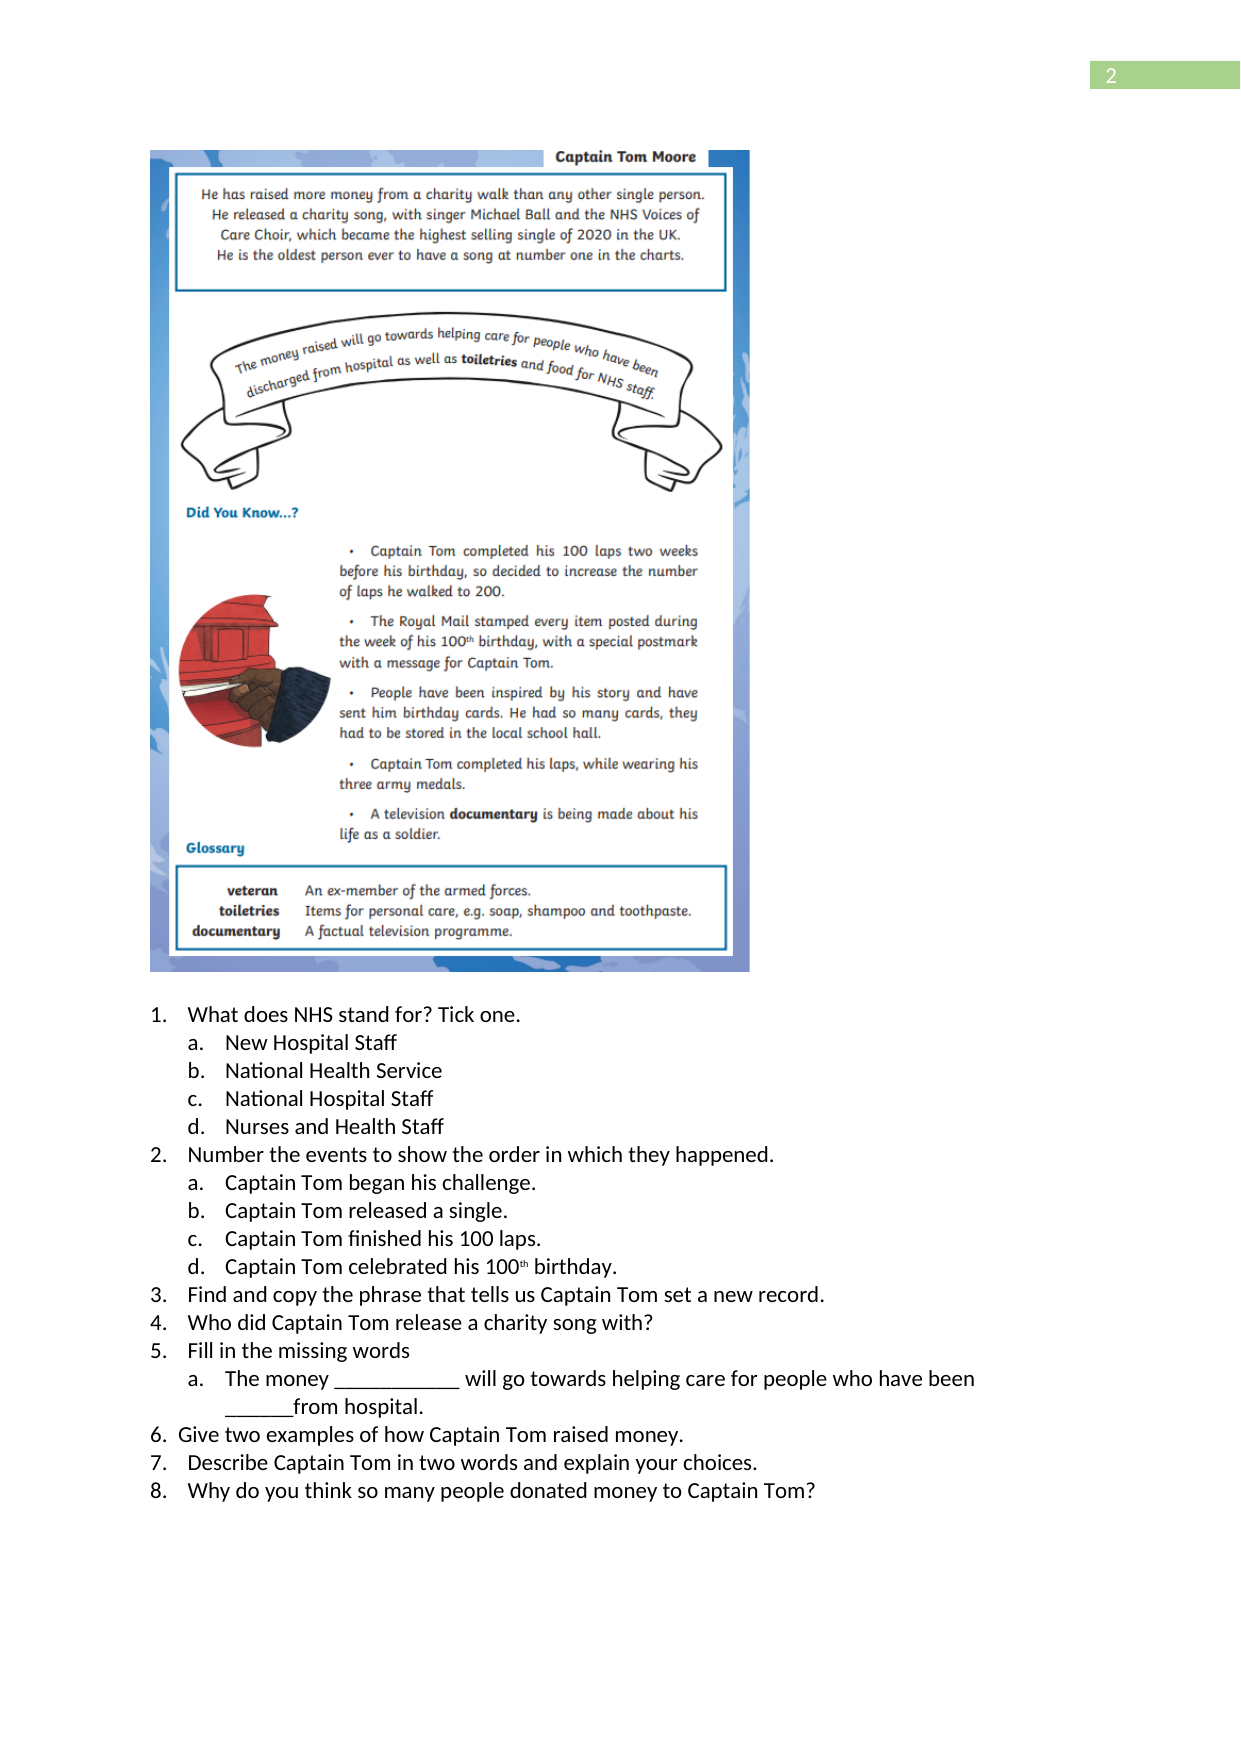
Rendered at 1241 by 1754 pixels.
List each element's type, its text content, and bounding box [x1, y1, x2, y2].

list New Hospital Staff [187, 1028, 1090, 1056]
list Nurses and Health Staff [187, 1112, 1090, 1140]
list National Health Service [187, 1056, 1090, 1084]
list Fill in the missing words [150, 1336, 1090, 1364]
list Captain Tom celebrated his 100th birthday. [187, 1252, 1090, 1280]
picture [150, 150, 750, 972]
list Captain Tom began his challenge. [187, 1168, 1090, 1196]
list National Hospital Staff [187, 1084, 1090, 1112]
text 6. Give two examples of how Captain Tom raised money. [150, 1420, 1090, 1448]
list Captain Tom released a single. [187, 1196, 1090, 1224]
list What does NHS stand for? Tick one. [150, 1000, 1090, 1028]
list Why do you think so many people donated money to Captain Tom? [150, 1476, 1090, 1504]
list The money ___________ will go towards helping care for people who have been ______from hospital. [187, 1364, 1090, 1420]
list Number the events to show the order in which they happened. [150, 1140, 1090, 1168]
list Captain Tom finished his 100 laps. [187, 1224, 1090, 1252]
list Describe Captain Tom in two words and explain your choices. [150, 1448, 1090, 1476]
list Who did Captain Tom release a charity song with? [150, 1308, 1090, 1336]
list Find and copy the phrase that tells us Captain Tom set a new record. [150, 1280, 1090, 1308]
